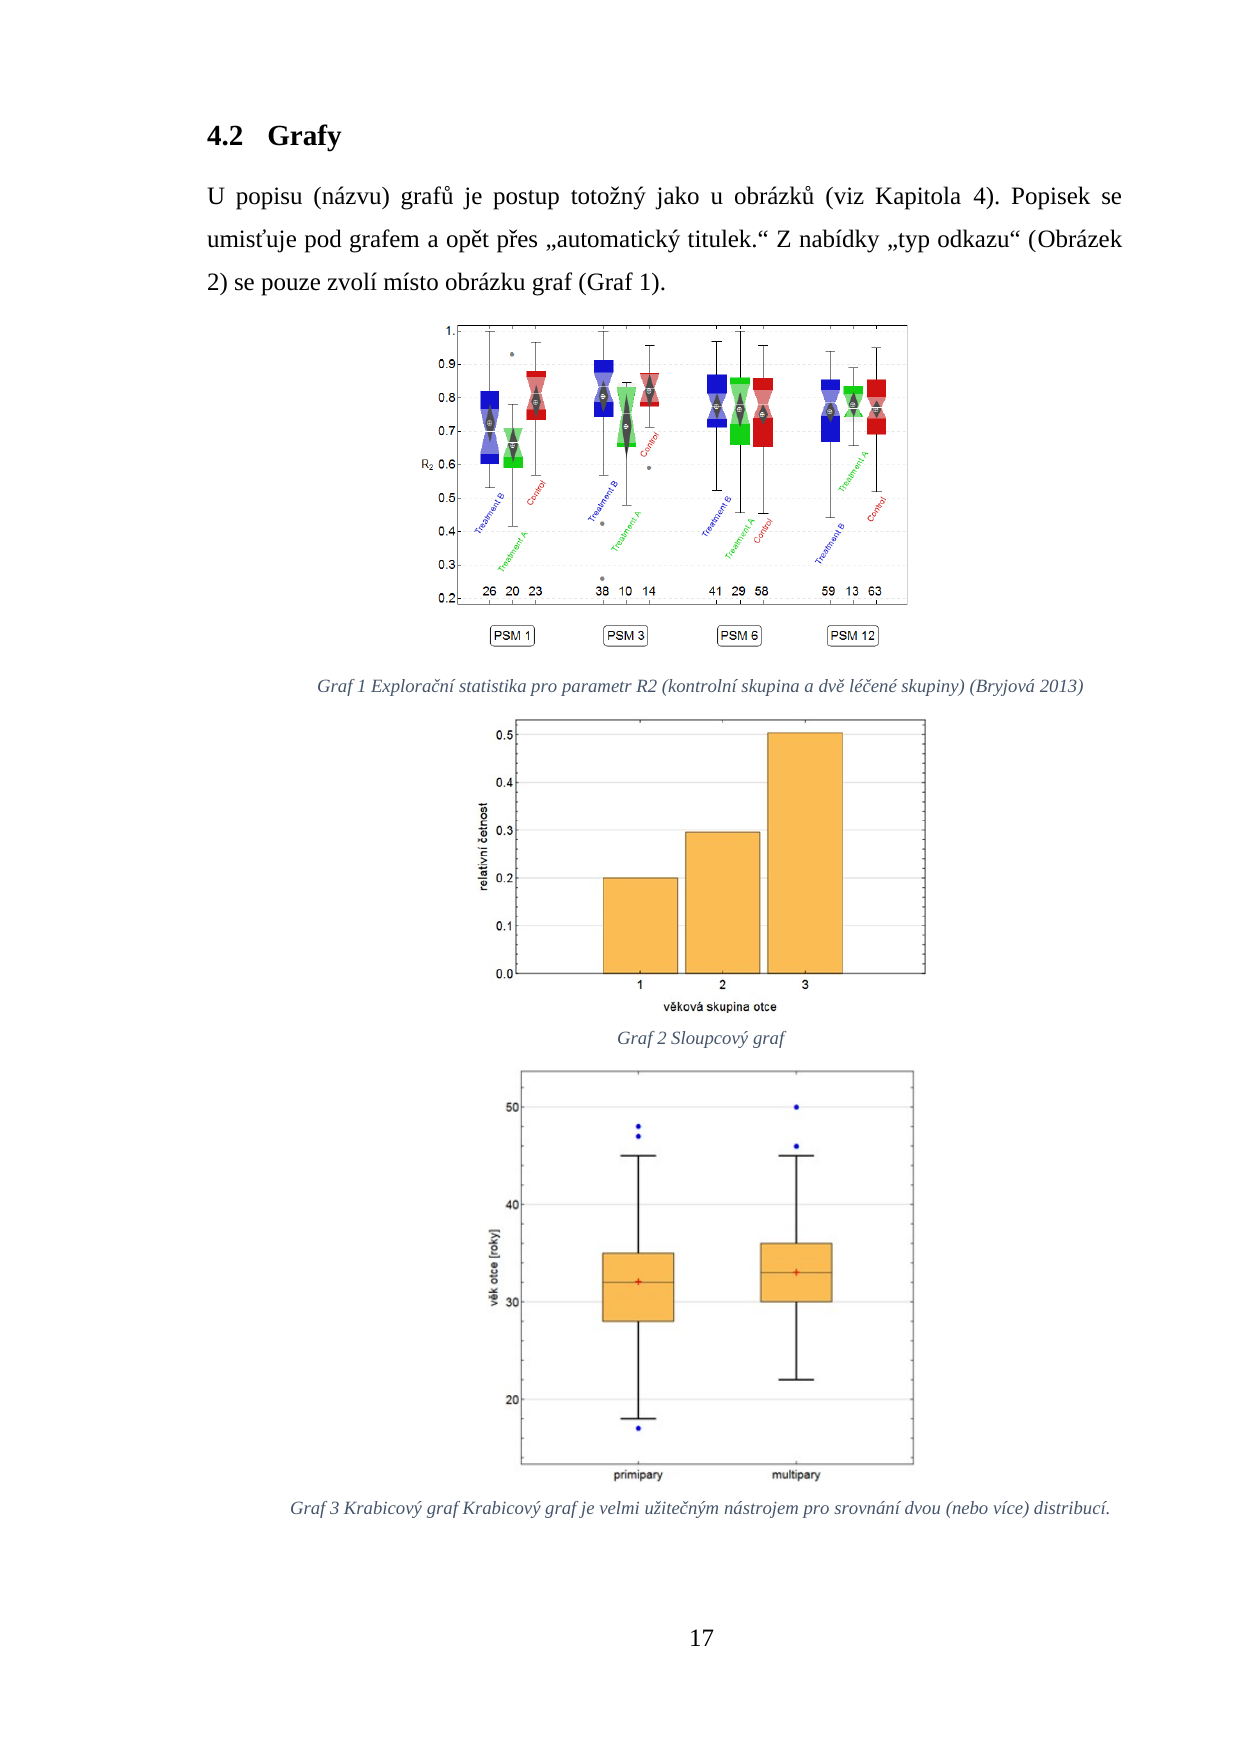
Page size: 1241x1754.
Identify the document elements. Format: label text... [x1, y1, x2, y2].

text Graf 2 Sloupcový graf [207, 1027, 1122, 1048]
text Grafy [207, 118, 1122, 152]
text Graf 1 Explorační statistika pro parametr R2 (kontrolní skupina a dvě léčené skupiny) (Bryjová 2013) [207, 674, 1122, 696]
text Graf 3 Krabicový graf Krabicový graf je velmi užitečným nástrojem pro srovnání dvou (nebo více) distribucí. [207, 1497, 1122, 1518]
text U popisu (názvu) grafů je postup totožný jako u obrázků (viz Kapitola 4). Popisek se umisťuje pod grafem a opět přes „automatický titulek.“ Z nabídky „typ odkazu“ (Obrázek 2) se pouze zvolí místo obrázku graf (Graf 1). [207, 181, 1122, 296]
picture [475, 716, 928, 1013]
picture [487, 1068, 916, 1483]
picture [421, 322, 908, 648]
